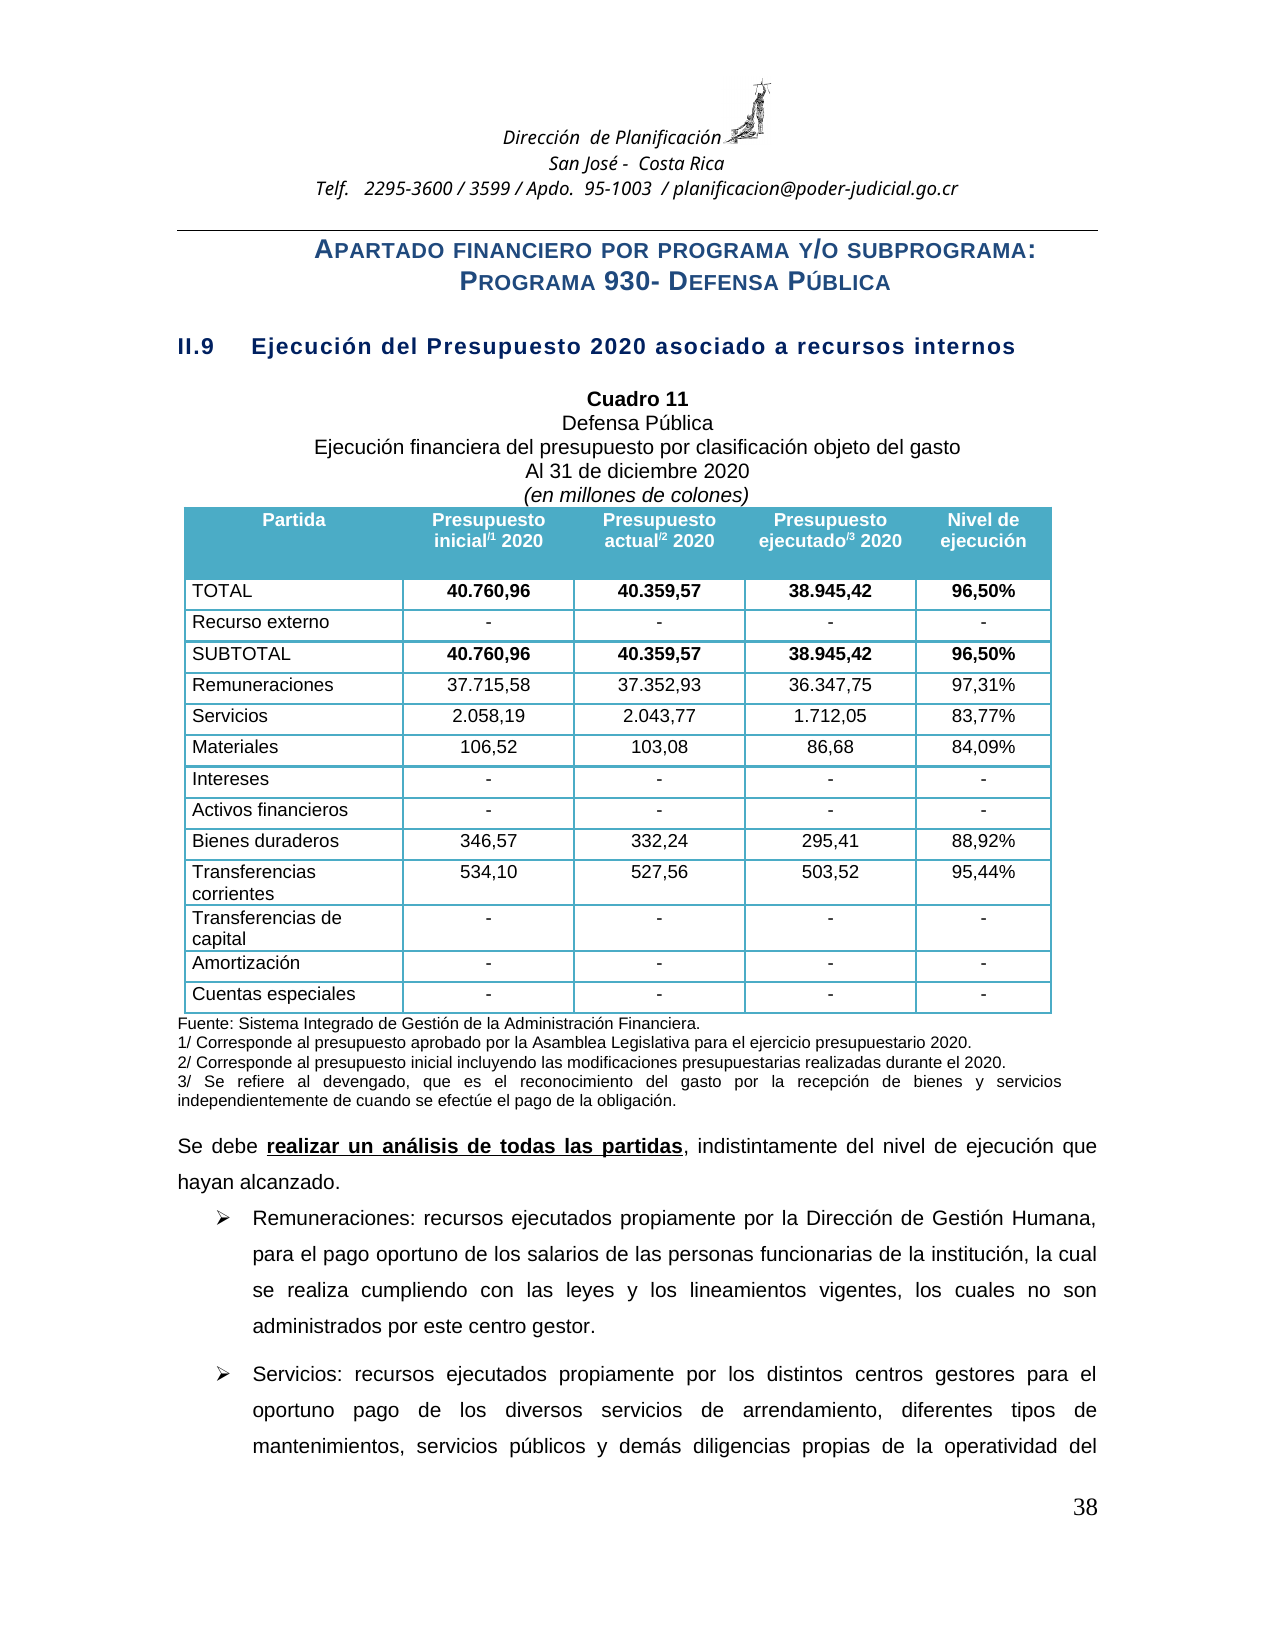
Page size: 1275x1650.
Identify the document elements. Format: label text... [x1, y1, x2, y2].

table_cell 96,50% [917, 580, 1050, 609]
table_cell - [917, 906, 1050, 949]
table_header Partida [186, 509, 402, 578]
text Ejecución financiera del presupuesto por clasificación objeto del gasto [177, 435, 1098, 459]
table_cell - [575, 611, 744, 640]
table_cell - [917, 983, 1050, 1012]
table_cell Activos financieros [186, 799, 402, 828]
table_cell - [917, 799, 1050, 828]
table_cell 2.058,19 [404, 705, 573, 734]
table_cell 38.945,42 [746, 580, 915, 609]
table_cell - [404, 768, 573, 797]
list Remuneraciones: recursos ejecutados propiamente por la Dirección de Gestión Humana, para el pago oportuno de los salarios de las personas funcionarias de la institución, la cual se realiza cumpliendo con las leyes y los lineamientos vigentes, los cuales no son administrados por este centro gestor. [215, 1206, 1098, 1338]
table_cell 88,92% [917, 830, 1050, 859]
table_cell Bienes duraderos [186, 830, 402, 859]
table_cell 96,50% [917, 643, 1050, 672]
table_cell Remuneraciones [186, 674, 402, 703]
table_cell Recurso externo [186, 611, 402, 640]
table_cell 40.760,96 [404, 643, 573, 672]
table_header Presupuesto inicial/1 2020 [404, 509, 573, 578]
table_cell - [404, 952, 573, 981]
table_cell Servicios [186, 705, 402, 734]
text 3/ Se refiere al devengado, que es el reconocimiento del gasto por la recepción de bienes y servicios independientemente de cuando se efectúe el pago de la obligación. [177, 1072, 1063, 1110]
table_cell Transferencias de capital [186, 906, 402, 949]
table_cell Amortización [186, 952, 402, 981]
table_cell 527,56 [575, 861, 744, 904]
table_cell - [917, 952, 1050, 981]
text (en millones de colones) [177, 483, 1098, 507]
text Se debe realizar un análisis de todas las partidas, indistintamente del nivel de ejecución que hayan alcanzado. [177, 1134, 1098, 1194]
text Defensa Pública [177, 411, 1098, 435]
table_cell Transferencias corrientes [186, 861, 402, 904]
table_cell - [917, 768, 1050, 797]
table_cell 2.043,77 [575, 705, 744, 734]
table_cell 103,08 [575, 736, 744, 765]
table_cell 346,57 [404, 830, 573, 859]
table_cell - [746, 906, 915, 949]
table_cell - [746, 952, 915, 981]
text 1/ Corresponde al presupuesto aprobado por la Asamblea Legislativa para el ejercicio presupuestario 2020. [177, 1033, 1063, 1052]
table_cell Intereses [186, 768, 402, 797]
table_cell Cuentas especiales [186, 983, 402, 1012]
picture [721, 76, 773, 145]
table_cell 36.347,75 [746, 674, 915, 703]
table_cell - [404, 983, 573, 1012]
table_cell - [404, 611, 573, 640]
table_cell - [575, 952, 744, 981]
table_header Presupuesto actual/2 2020 [575, 509, 744, 578]
table_cell 534,10 [404, 861, 573, 904]
text Al 31 de diciembre 2020 [177, 459, 1098, 483]
table_cell TOTAL [186, 580, 402, 609]
table_cell - [746, 983, 915, 1012]
table_cell - [404, 906, 573, 949]
text 2/ Corresponde al presupuesto inicial incluyendo las modificaciones presupuestarias realizadas durante el 2020. [177, 1052, 1063, 1072]
table_cell 40.359,57 [575, 643, 744, 672]
table_cell Materiales [186, 736, 402, 765]
subtitle Apartado financiero por programa y/o subprograma: Programa 930- Defensa Pública [252, 233, 1098, 296]
table_cell 37.715,58 [404, 674, 573, 703]
table_cell 83,77% [917, 705, 1050, 734]
table_header Nivel de ejecución [917, 509, 1050, 578]
text Cuadro 11 [177, 387, 1098, 411]
table_cell SUBTOTAL [186, 643, 402, 672]
table_cell - [575, 799, 744, 828]
table_cell 37.352,93 [575, 674, 744, 703]
table_cell - [575, 983, 744, 1012]
table_cell 503,52 [746, 861, 915, 904]
table_cell 332,24 [575, 830, 744, 859]
table_cell 84,09% [917, 736, 1050, 765]
table_header Presupuesto ejecutado/3 2020 [746, 509, 915, 578]
table_cell 95,44% [917, 861, 1050, 904]
table_cell 38.945,42 [746, 643, 915, 672]
table_cell - [575, 906, 744, 949]
table_cell 40.359,57 [575, 580, 744, 609]
table_cell 106,52 [404, 736, 573, 765]
table_cell - [746, 799, 915, 828]
table_cell - [917, 611, 1050, 640]
table_cell 295,41 [746, 830, 915, 859]
table_cell 1.712,05 [746, 705, 915, 734]
table_cell - [575, 768, 744, 797]
table_cell - [746, 611, 915, 640]
table_cell 86,68 [746, 736, 915, 765]
subtitle Ejecución del Presupuesto 2020 asociado a recursos internos [177, 333, 1098, 360]
text Fuente: Sistema Integrado de Gestión de la Administración Financiera. [177, 1014, 1098, 1033]
table_cell 40.760,96 [404, 580, 573, 609]
table_cell - [404, 799, 573, 828]
table_cell - [746, 768, 915, 797]
table_cell 97,31% [917, 674, 1050, 703]
